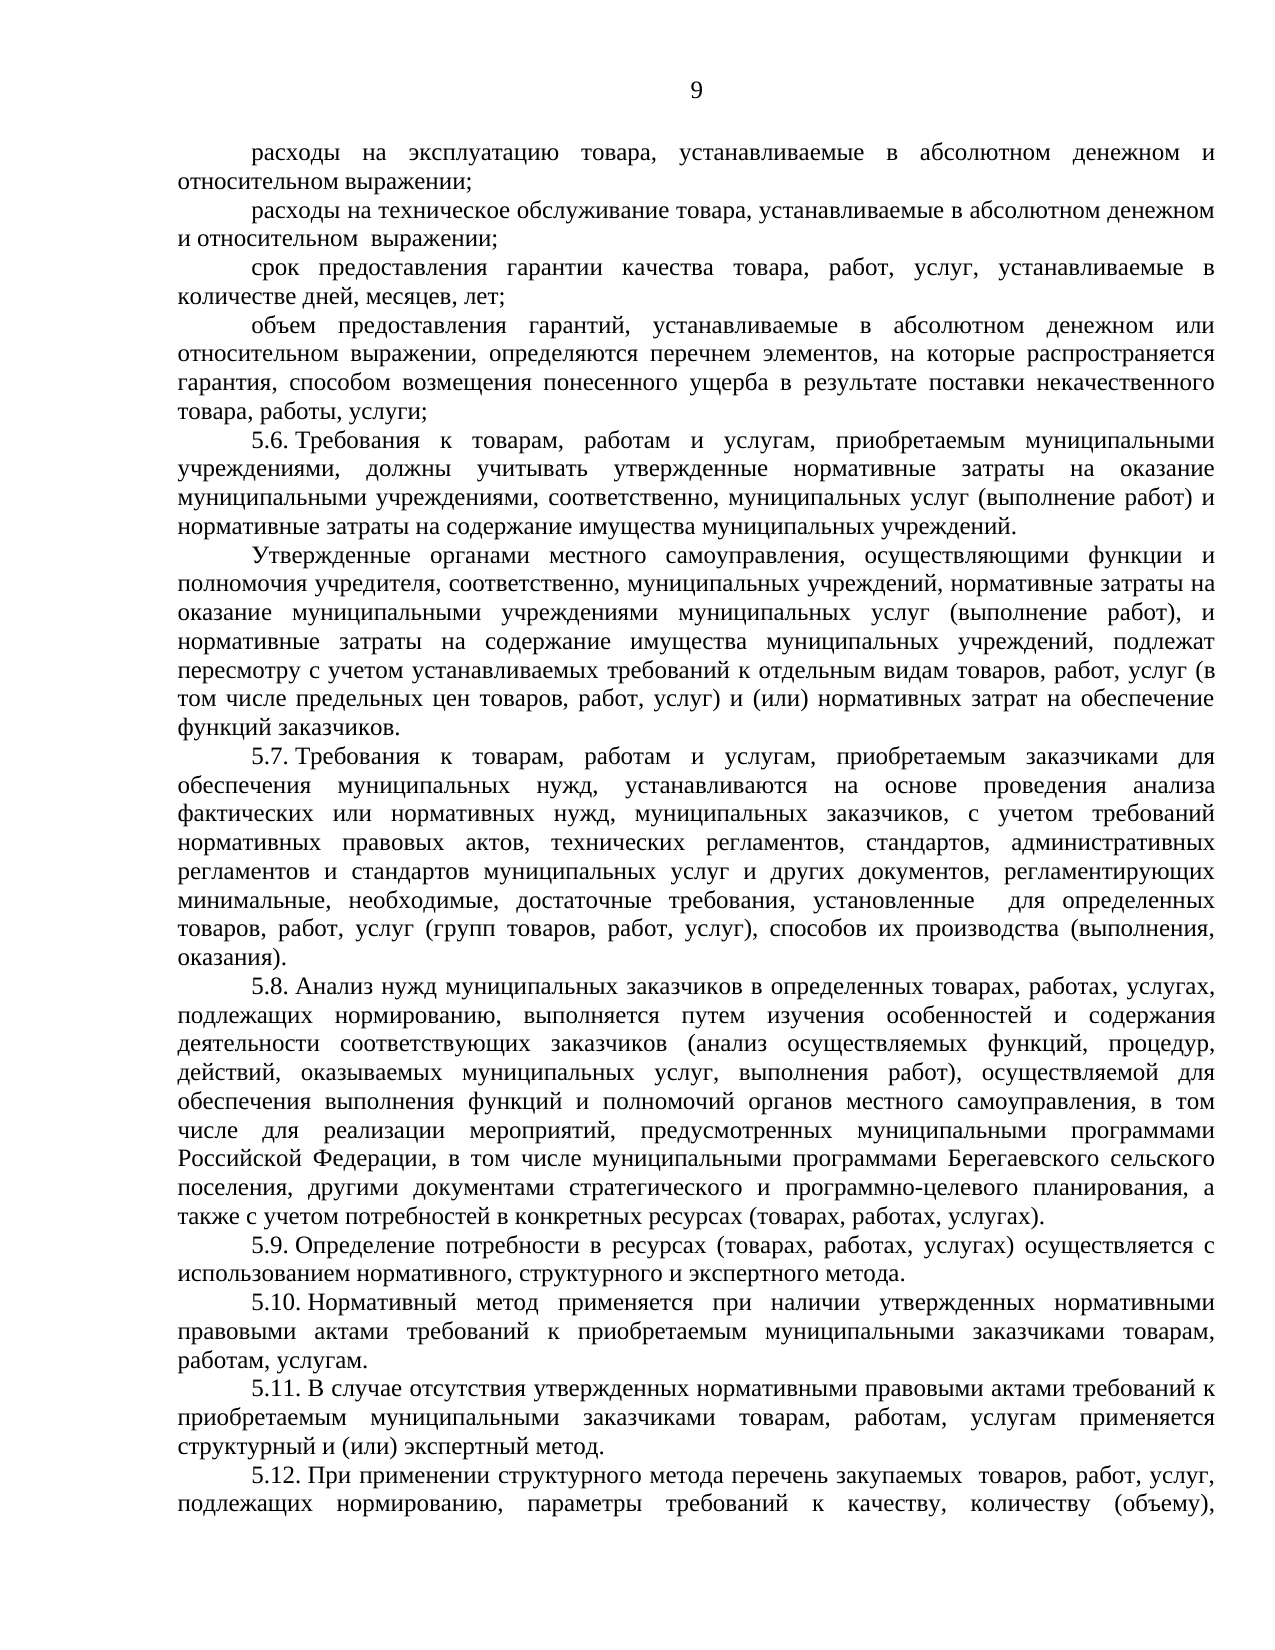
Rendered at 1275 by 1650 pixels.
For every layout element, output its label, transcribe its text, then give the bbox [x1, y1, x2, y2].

text 5.8. Анализ нужд муниципальных заказчиков в определенных товарах, работах, услугах, подлежащих нормированию, выполняется путем изучения особенностей и содержания деятельности соответствующих заказчиков (анализ осуществляемых функций, процедур, действий, оказываемых муниципальных услуг, выполнения работ), осуществляемой для обеспечения выполнения функций и полномочий органов местного самоуправления, в том числе для реализации мероприятий, предусмотренных муниципальными программами Российской Федерации, в том числе муниципальными программами Берегаевского сельского поселения, другими документами стратегического и программно-целевого планирования, а также с учетом потребностей в конкретных ресурсах (товарах, работах, услугах). [177, 971, 1216, 1230]
text объем предоставления гарантий, устанавливаемые в абсолютном денежном или относительном выражении, определяются перечнем элементов, на которые распространяется гарантия, способом возмещения понесенного ущерба в результате поставки некачественного товара, работы, услуги; [177, 310, 1216, 425]
text срок предоставления гарантии качества товара, работ, услуг, устанавливаемые в количестве дней, месяцев, лет; [177, 252, 1216, 310]
text 5.10. Нормативный метод применяется при наличии утвержденных нормативными правовыми актами требований к приобретаемым муниципальными заказчиками товарам, работам, услугам. [177, 1287, 1216, 1373]
text Утвержденные органами местного самоуправления, осуществляющими функции и полномочия учредителя, соответственно, муниципальных учреждений, нормативные затраты на оказание муниципальными учреждениями муниципальных услуг (выполнение работ), и нормативные затраты на содержание имущества муниципальных учреждений, подлежат пересмотру с учетом устанавливаемых требований к отдельным видам товаров, работ, услуг (в том числе предельных цен товаров, работ, услуг) и (или) нормативных затрат на обеспечение функций заказчиков. [177, 540, 1216, 741]
text расходы на эксплуатацию товара, устанавливаемые в абсолютном денежном и относительном выражении; [177, 137, 1216, 195]
text 5.11. В случае отсутствия утвержденных нормативными правовыми актами требований к приобретаемым муниципальными заказчиками товарам, работам, услугам применяется структурный и (или) экспертный метод. [177, 1373, 1216, 1460]
text 5.6. Требования к товарам, работам и услугам, приобретаемым муниципальными учреждениями, должны учитывать утвержденные нормативные затраты на оказание муниципальными учреждениями, соответственно, муниципальных услуг (выполнение работ) и нормативные затраты на содержание имущества муниципальных учреждений. [177, 425, 1216, 540]
text 5.7. Требования к товарам, работам и услугам, приобретаемым заказчиками для обеспечения муниципальных нужд, устанавливаются на основе проведения анализа фактических или нормативных нужд, муниципальных заказчиков, с учетом требований нормативных правовых актов, технических регламентов, стандартов, административных регламентов и стандартов муниципальных услуг и других документов, регламентирующих минимальные, необходимые, достаточные требования, установленные для определенных товаров, работ, услуг (групп товаров, работ, услуг), способов их производства (выполнения, оказания). [177, 741, 1216, 971]
text расходы на техническое обслуживание товара, устанавливаемые в абсолютном денежном и относительном выражении; [177, 195, 1216, 252]
text 5.9. Определение потребности в ресурсах (товарах, работах, услугах) осуществляется с использованием нормативного, структурного и экспертного метода. [177, 1230, 1216, 1287]
